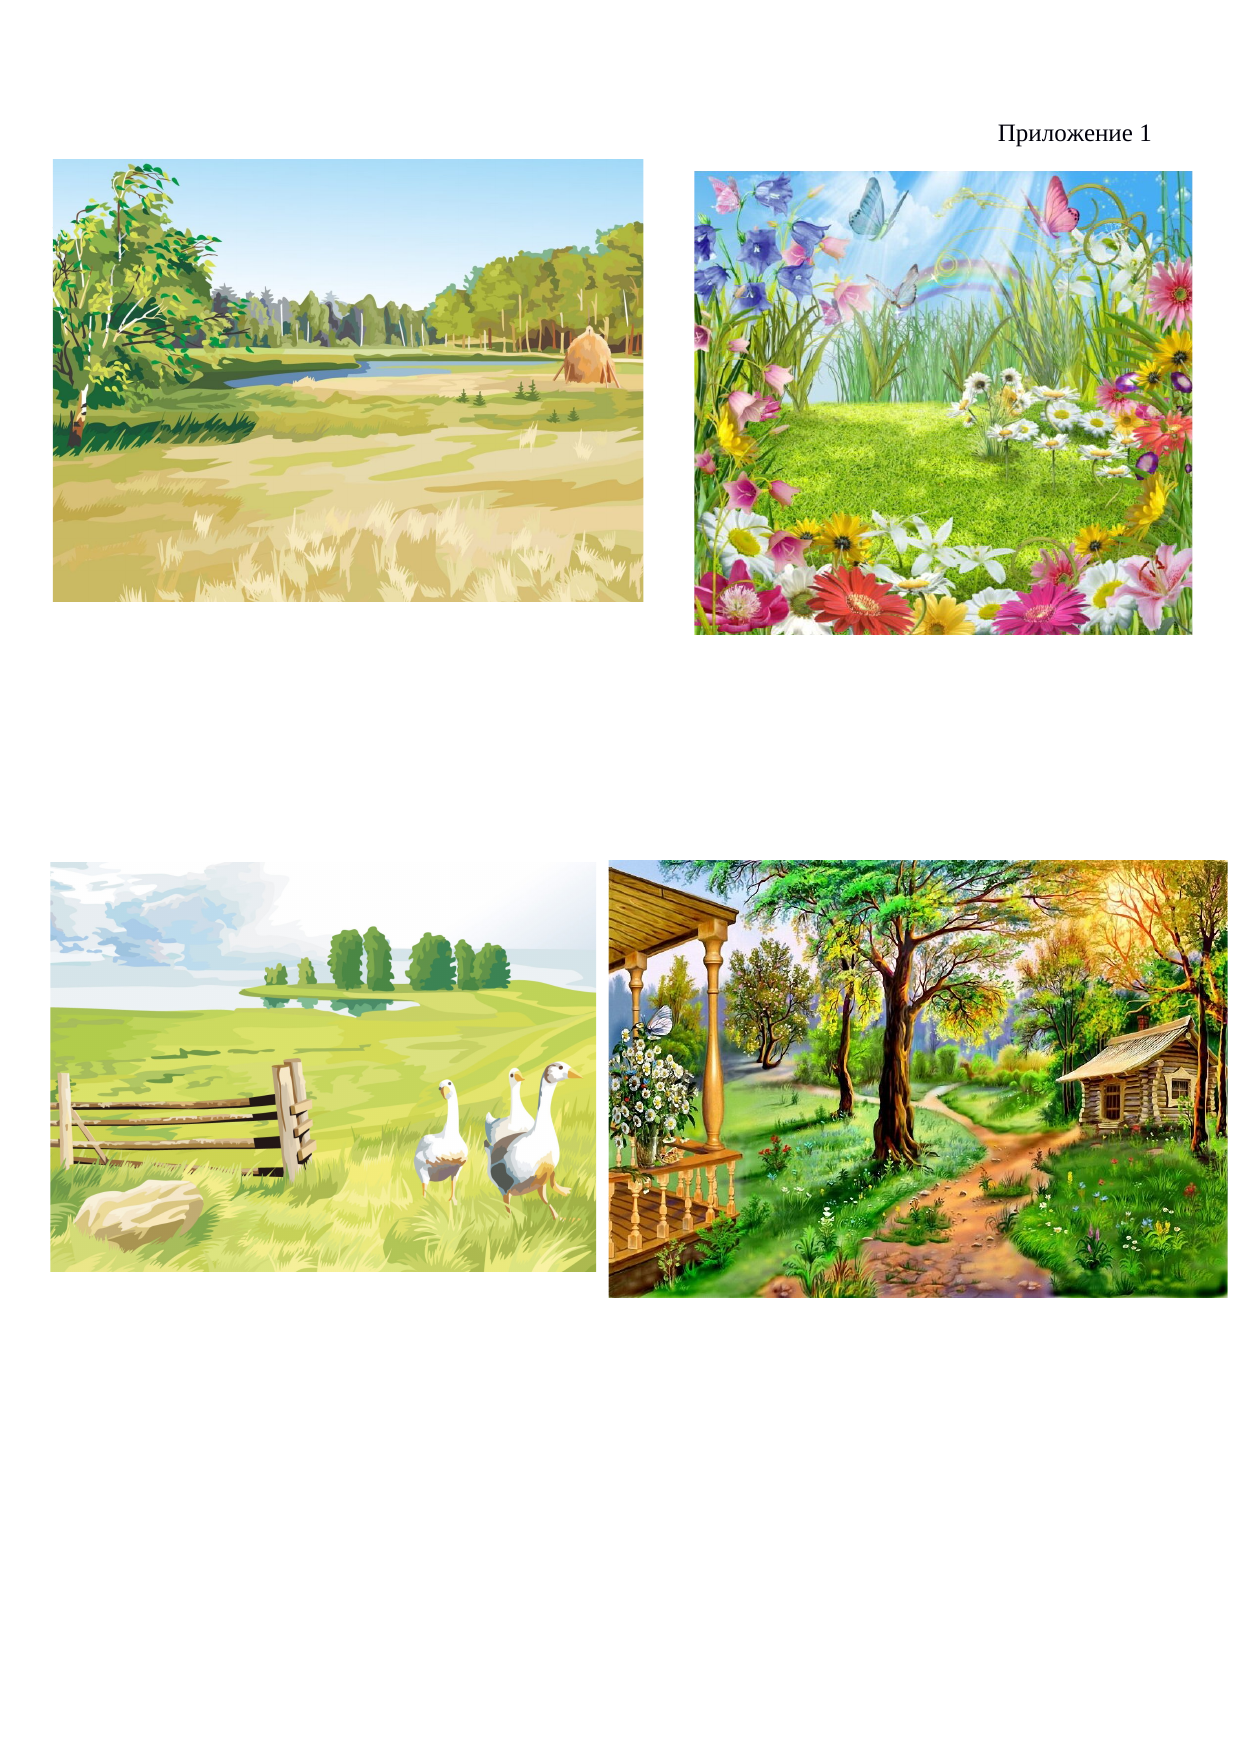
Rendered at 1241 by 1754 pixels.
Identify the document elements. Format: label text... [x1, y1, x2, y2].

picture [50, 862, 597, 1272]
text Приложение 1 [118, 118, 1152, 147]
picture [694, 171, 1193, 635]
picture [608, 860, 1228, 1298]
picture [52, 159, 644, 602]
